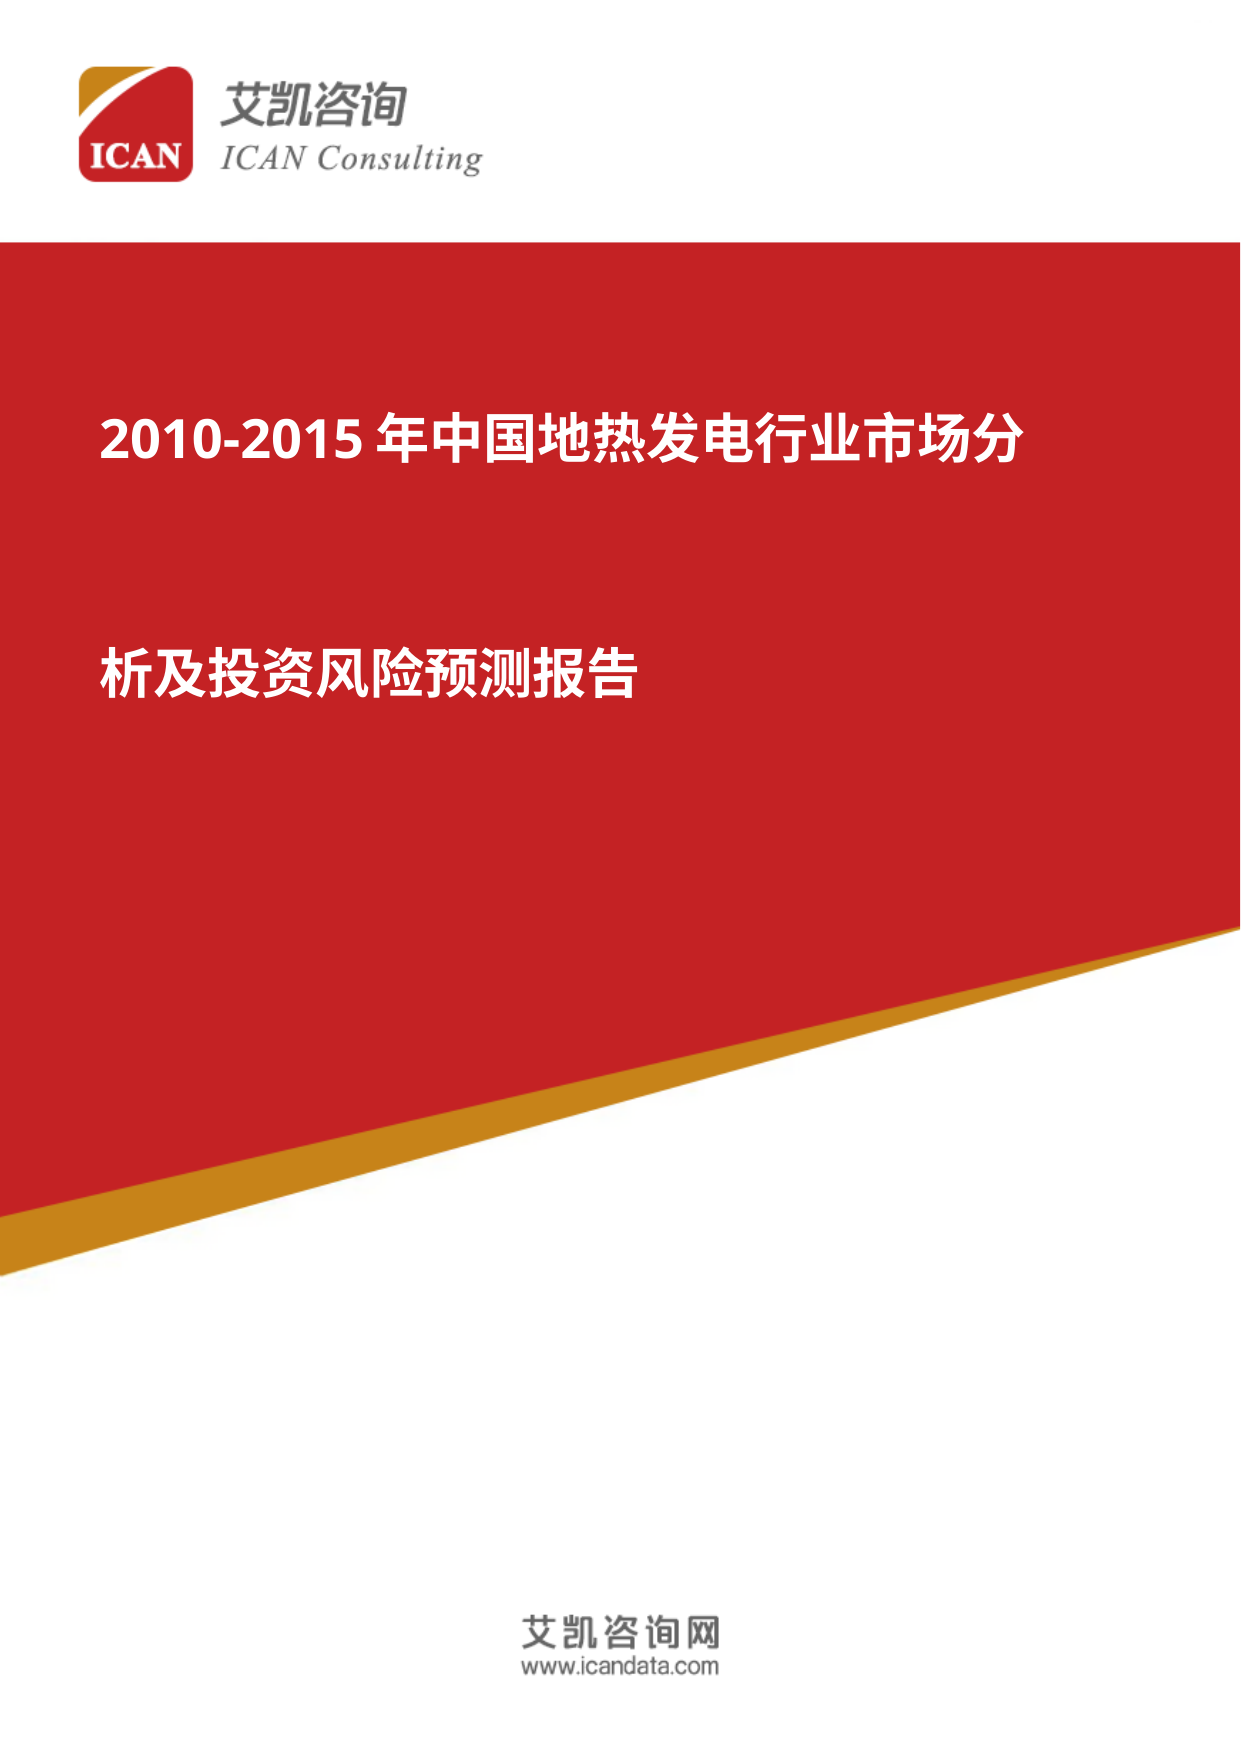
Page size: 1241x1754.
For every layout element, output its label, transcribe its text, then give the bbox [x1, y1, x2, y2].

picture [0, 5, 1241, 1754]
subtitle 2010-2015年中国地热发电行业市场分析及投资风险预测报告 [99, 386, 1053, 718]
